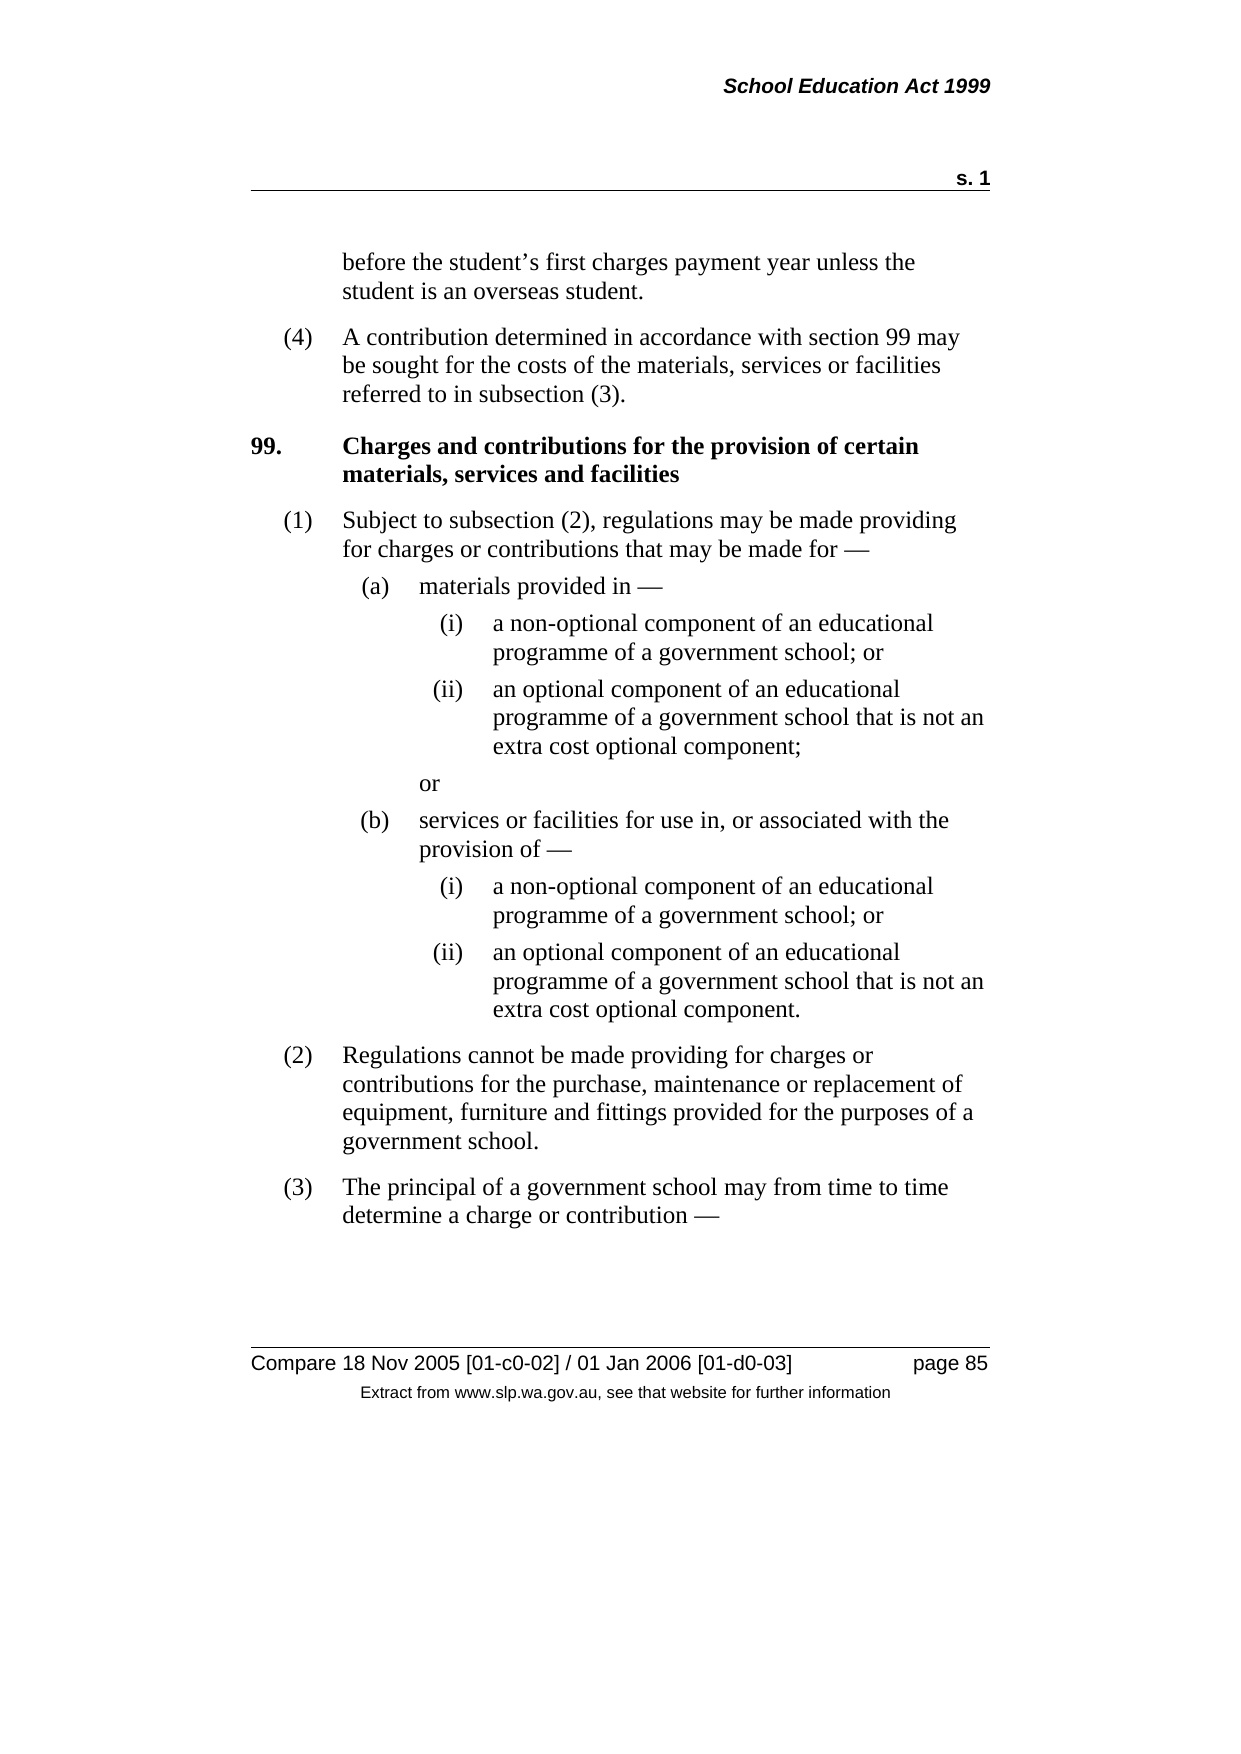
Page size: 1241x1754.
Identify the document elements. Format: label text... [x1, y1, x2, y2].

text (b) services or facilities for use in, or associated with the provision of — [251, 805, 990, 863]
text (ii) an optional component of an educational programme of a government school that is not an extra cost optional component. [251, 937, 990, 1023]
subtitle 99. Charges and contributions for the provision of certain materials, services and facilities [251, 431, 990, 488]
text or [251, 768, 990, 797]
text (i) a non-optional component of an educational programme of a government school; or [251, 871, 990, 929]
text (2) Regulations cannot be made providing for charges or contributions for the purchase, maintenance or replacement of equipment, furniture and fittings provided for the purposes of a government school. [251, 1040, 990, 1155]
text (ii) an optional component of an educational programme of a government school that is not an extra cost optional component; [251, 674, 990, 760]
text (1) Subject to subsection (2), regulations may be made providing for charges or contributions that may be made for — [251, 505, 990, 562]
text (4) A contribution determined in accordance with section 99 may be sought for the costs of the materials, services or facilities referred to in subsection (3). [251, 322, 990, 408]
text (3) The principal of a government school may from time to time determine a charge or contribution — [251, 1172, 990, 1229]
text (a) materials provided in — [251, 571, 990, 599]
text (i) a non-optional component of an educational programme of a government school; or [251, 608, 990, 665]
text before the student’s first charges payment year unless the student is an overseas student. [251, 247, 990, 305]
